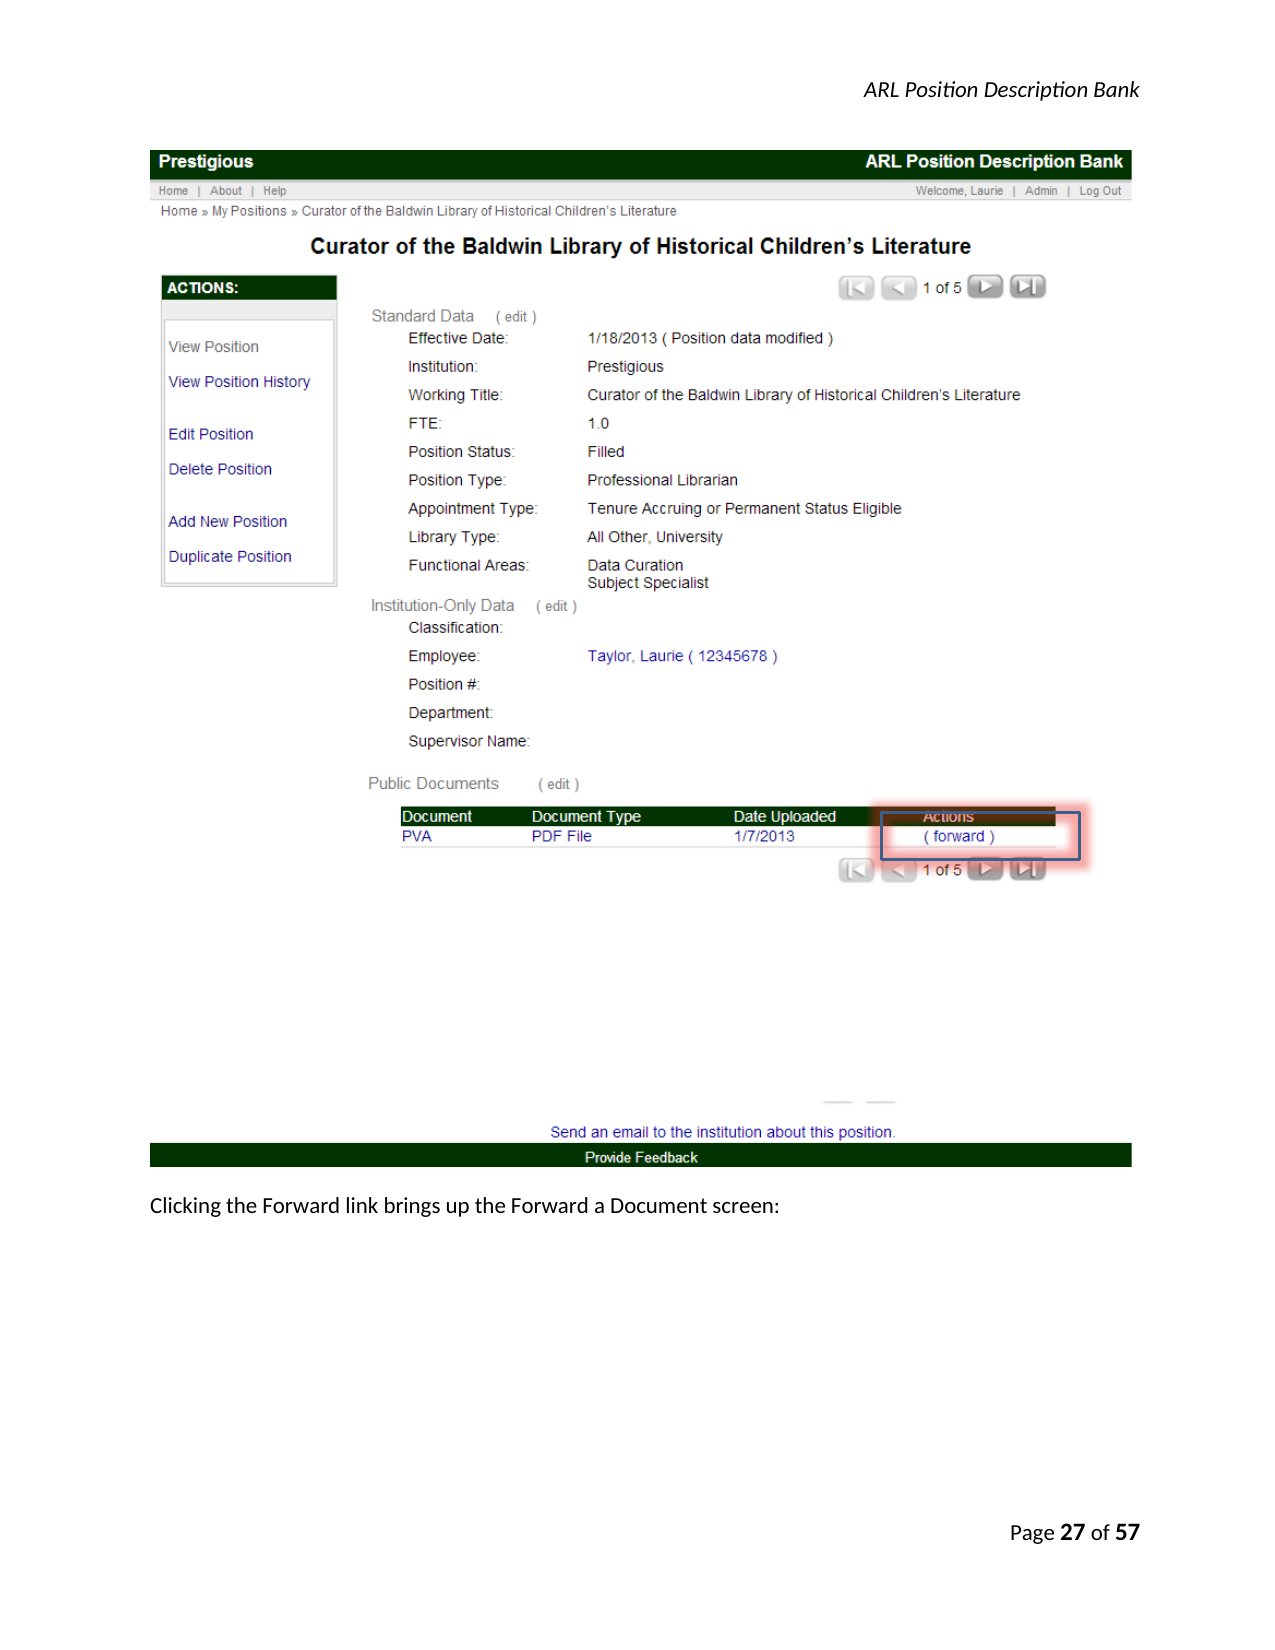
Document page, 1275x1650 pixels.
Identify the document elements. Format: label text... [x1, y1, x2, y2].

text Clicking the Forward link brings up the Forward a Document screen: [150, 1192, 1140, 1220]
picture [150, 150, 1132, 1167]
